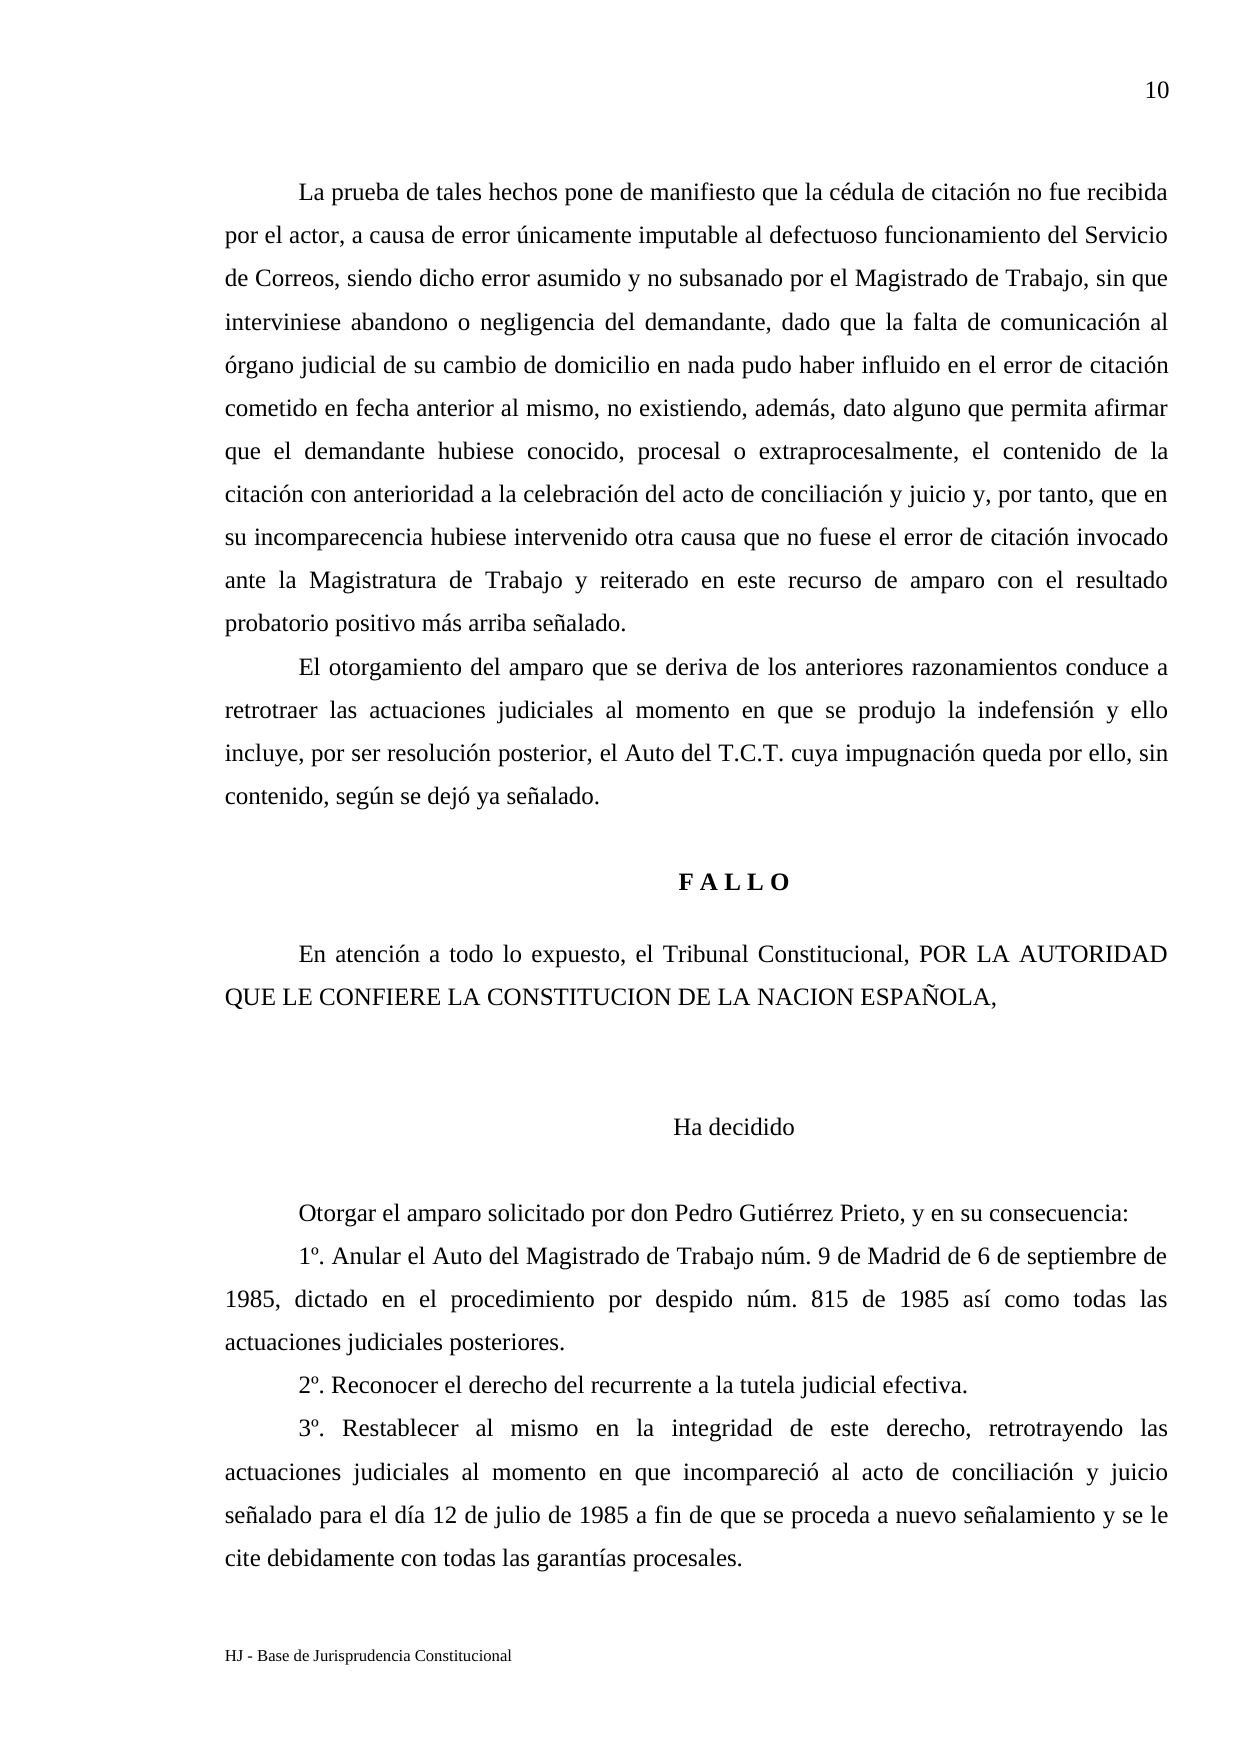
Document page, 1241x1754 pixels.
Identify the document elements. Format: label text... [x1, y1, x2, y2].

subtitle F A L L O [224, 867, 1169, 896]
text La prueba de tales hechos pone de manifiesto que la cédula de citación no fue recibida por el actor, a causa de error únicamente imputable al defectuoso funcionamiento del Servicio de Correos, siendo dicho error asumido y no subsanado por el Magistrado de Trabajo, sin que interviniese abandono o negligencia del demandante, dado que la falta de comunicación al órgano judicial de su cambio de domicilio en nada pudo haber influido en el error de citación cometido en fecha anterior al mismo, no existiendo, además, dato alguno que permita afirmar que el demandante hubiese conocido, procesal o extraprocesalmente, el contenido de la citación con anterioridad a la celebración del acto de conciliación y juicio y, por tanto, que en su incomparecencia hubiese intervenido otra causa que no fuese el error de citación invocado ante la Magistratura de Trabajo y reiterado en este recurso de amparo con el resultado probatorio positivo más arriba señalado. [224, 177, 1169, 637]
text El otorgamiento del amparo que se deriva de los anteriores razonamientos conduce a retrotraer las actuaciones judiciales al momento en que se produjo la indefensión y ello incluye, por ser resolución posterior, el Auto del T.C.T. cuya impugnación queda por ello, sin contenido, según se dejó ya señalado. [224, 652, 1169, 810]
text Otorgar el amparo solicitado por don Pedro Gutiérrez Prieto, y en su consecuencia: [224, 1198, 1169, 1227]
text 3º. Restablecer al mismo en la integridad de este derecho, retrotrayendo las actuaciones judiciales al momento en que incompareció al acto de conciliación y juicio señalado para el día 12 de julio de 1985 a fin de que se proceda a nuevo señalamiento y se le cite debidamente con todas las garantías procesales. [224, 1413, 1169, 1572]
text 2º. Reconocer el derecho del recurrente a la tutela judicial efectiva. [224, 1370, 1169, 1399]
text 1º. Anular el Auto del Magistrado de Trabajo núm. 9 de Madrid de 6 de septiembre de 1985, dictado en el procedimiento por despido núm. 815 de 1985 así como todas las actuaciones judiciales posteriores. [224, 1241, 1169, 1356]
text En atención a todo lo expuesto, el Tribunal Constitucional, POR LA AUTORIDAD QUE LE CONFIERE LA CONSTITUCION DE LA NACION ESPAÑOLA, [224, 939, 1169, 1011]
text Ha decidido [224, 1112, 1169, 1140]
